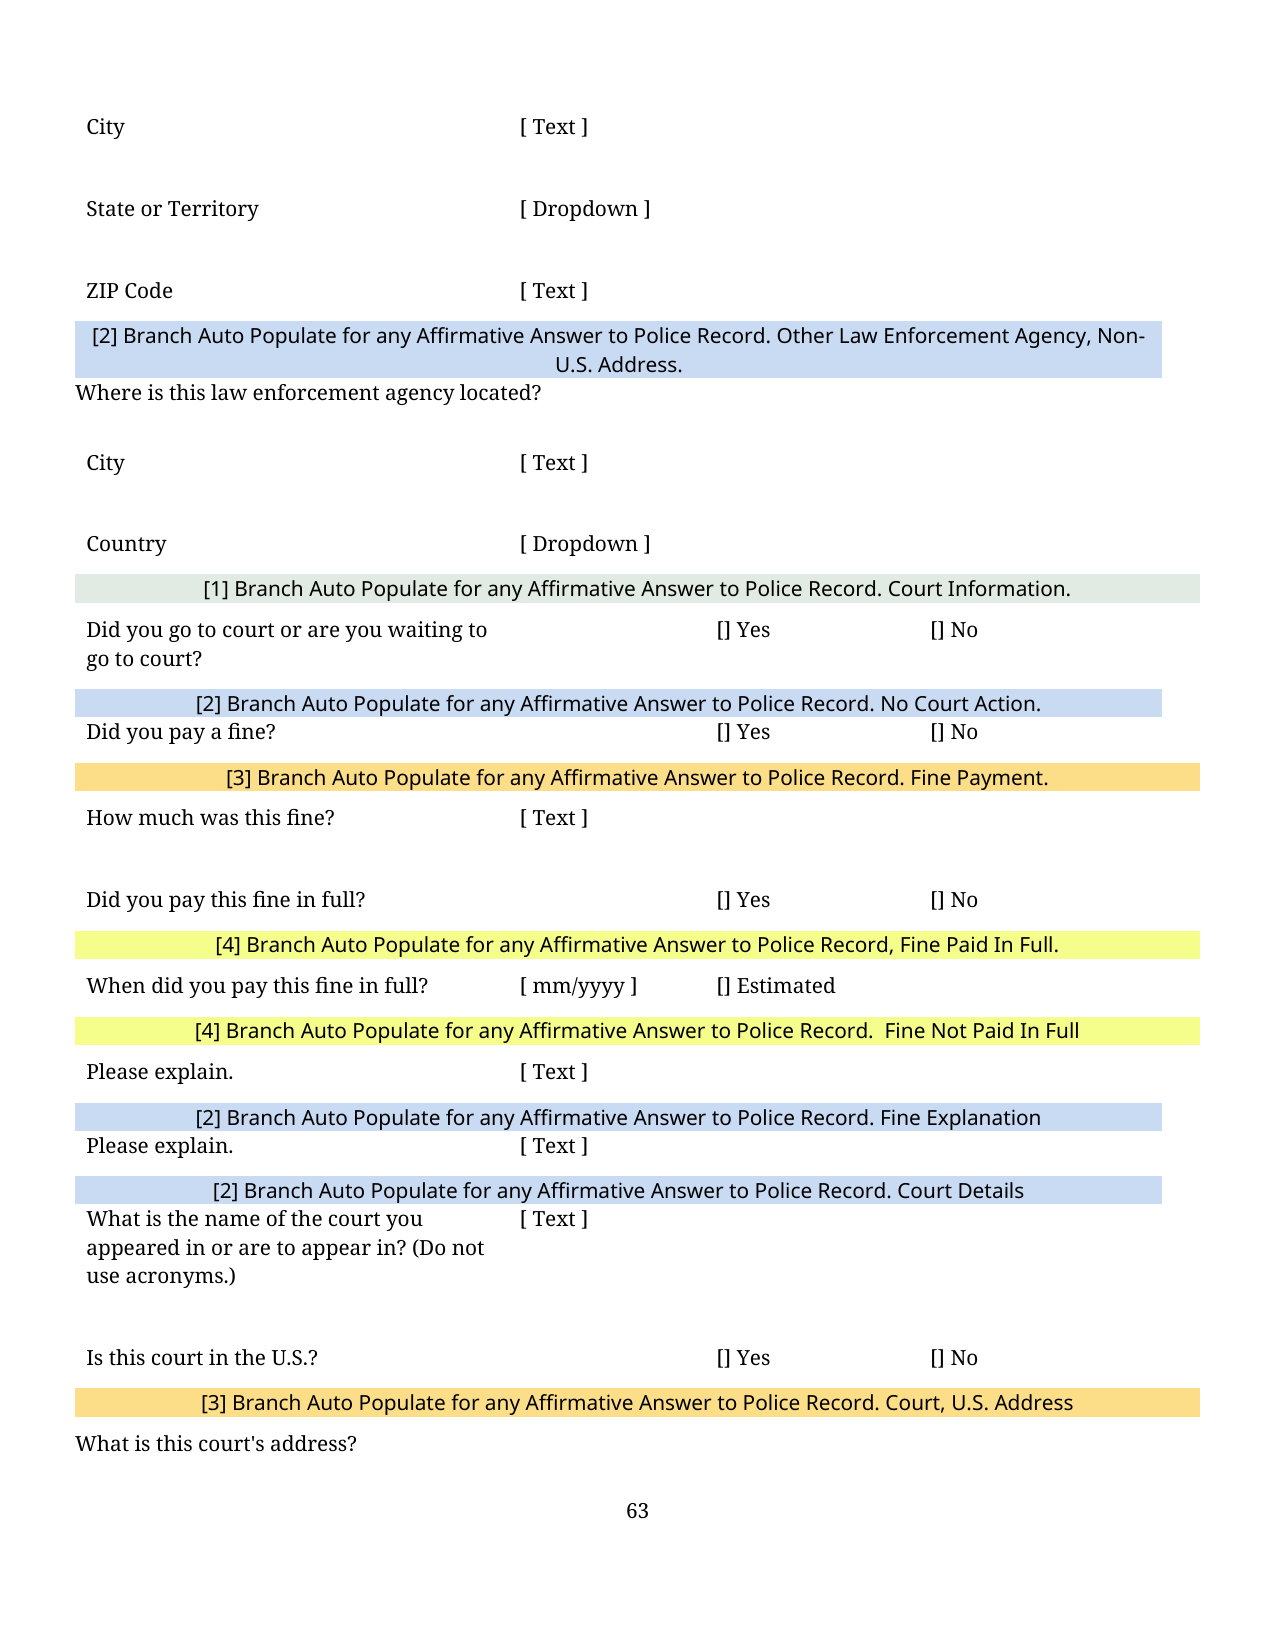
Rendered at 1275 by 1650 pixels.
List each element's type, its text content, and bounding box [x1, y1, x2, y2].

subtitle [2] Branch Auto Populate for any Affirmative Answer to Police Record. No Court Action. [75, 689, 1162, 717]
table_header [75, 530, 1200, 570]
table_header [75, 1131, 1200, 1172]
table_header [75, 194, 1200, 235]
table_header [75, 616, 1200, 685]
subtitle [2] Branch Auto Populate for any Affirmative Answer to Police Record. Other Law Enforcement Agency, Non-U.S. Address. [75, 321, 1162, 378]
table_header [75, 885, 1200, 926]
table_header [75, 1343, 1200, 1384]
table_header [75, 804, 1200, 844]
subtitle [2] Branch Auto Populate for any Affirmative Answer to Police Record. Court Details [75, 1176, 1162, 1204]
subtitle [1] Branch Auto Populate for any Affirmative Answer to Police Record. Court Information. [75, 574, 1200, 603]
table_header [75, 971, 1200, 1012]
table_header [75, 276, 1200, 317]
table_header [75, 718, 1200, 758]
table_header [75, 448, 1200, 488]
text Where is this law enforcement agency located? [75, 378, 1200, 407]
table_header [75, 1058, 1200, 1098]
subtitle [2] Branch Auto Populate for any Affirmative Answer to Police Record. Fine Explanation [75, 1103, 1162, 1131]
text What is this court's address? [75, 1429, 1200, 1458]
subtitle [3] Branch Auto Populate for any Affirmative Answer to Police Record. Court, U.S. Address [75, 1388, 1200, 1417]
subtitle [4] Branch Auto Populate for any Affirmative Answer to Police Record, Fine Paid In Full. [75, 931, 1200, 959]
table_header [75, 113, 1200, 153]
subtitle [3] Branch Auto Populate for any Affirmative Answer to Police Record. Fine Payment. [75, 763, 1200, 791]
subtitle [4] Branch Auto Populate for any Affirmative Answer to Police Record. Fine Not Paid In Full [75, 1017, 1200, 1045]
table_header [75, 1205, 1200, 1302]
